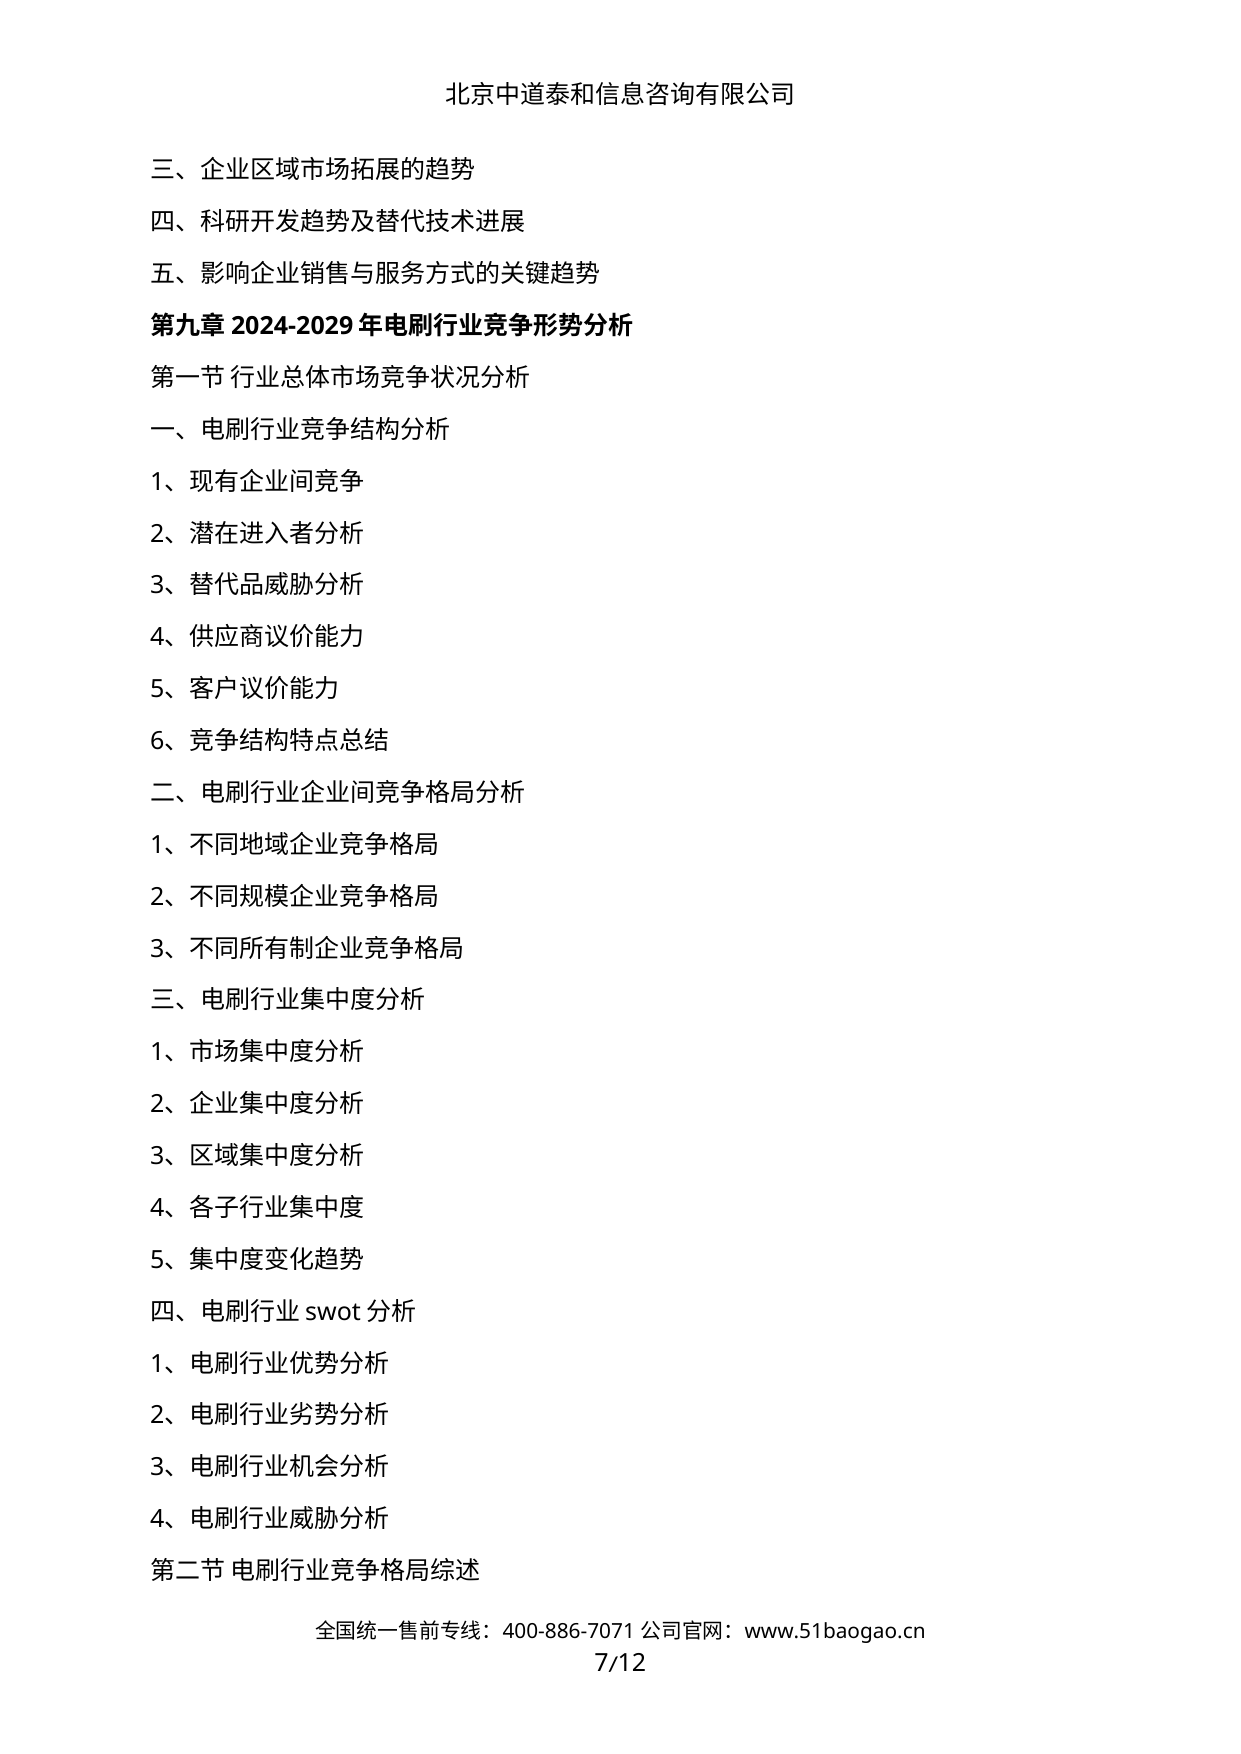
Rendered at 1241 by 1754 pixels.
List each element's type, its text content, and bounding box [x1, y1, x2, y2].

text 三、电刷行业集中度分析 [150, 980, 1090, 1016]
text 一、电刷行业竞争结构分析 [150, 409, 1090, 446]
text 4、各子行业集中度 [150, 1187, 1090, 1224]
text 第一节 行业总体市场竞争状况分析 [150, 357, 1090, 394]
text 6、竞争结构特点总结 [150, 721, 1090, 757]
text 四、科研开发趋势及替代技术进展 [150, 202, 1090, 238]
text 四、电刷行业swot分析 [150, 1291, 1090, 1327]
text 2、潜在进入者分析 [150, 513, 1090, 549]
text 三、企业区域市场拓展的趋势 [150, 150, 1090, 186]
text 1、电刷行业优势分析 [150, 1343, 1090, 1379]
text 4、供应商议价能力 [150, 617, 1090, 653]
text 2、不同规模企业竞争格局 [150, 876, 1090, 912]
text 第九章 2024-2029年电刷行业竞争形势分析 [150, 306, 1090, 342]
text 3、替代品威胁分析 [150, 565, 1090, 601]
text 1、现有企业间竞争 [150, 461, 1090, 497]
text 5、集中度变化趋势 [150, 1239, 1090, 1276]
text 二、电刷行业企业间竞争格局分析 [150, 772, 1090, 809]
text 五、影响企业销售与服务方式的关键趋势 [150, 254, 1090, 290]
text 5、客户议价能力 [150, 669, 1090, 705]
text 3、不同所有制企业竞争格局 [150, 928, 1090, 964]
text 3、电刷行业机会分析 [150, 1447, 1090, 1483]
text 1、市场集中度分析 [150, 1032, 1090, 1068]
text 2、电刷行业劣势分析 [150, 1395, 1090, 1431]
text 3、区域集中度分析 [150, 1136, 1090, 1172]
text 2、企业集中度分析 [150, 1084, 1090, 1120]
text 1、不同地域企业竞争格局 [150, 824, 1090, 861]
text 4、电刷行业威胁分析 [150, 1499, 1090, 1535]
text 第二节 电刷行业竞争格局综述 [150, 1551, 1090, 1587]
